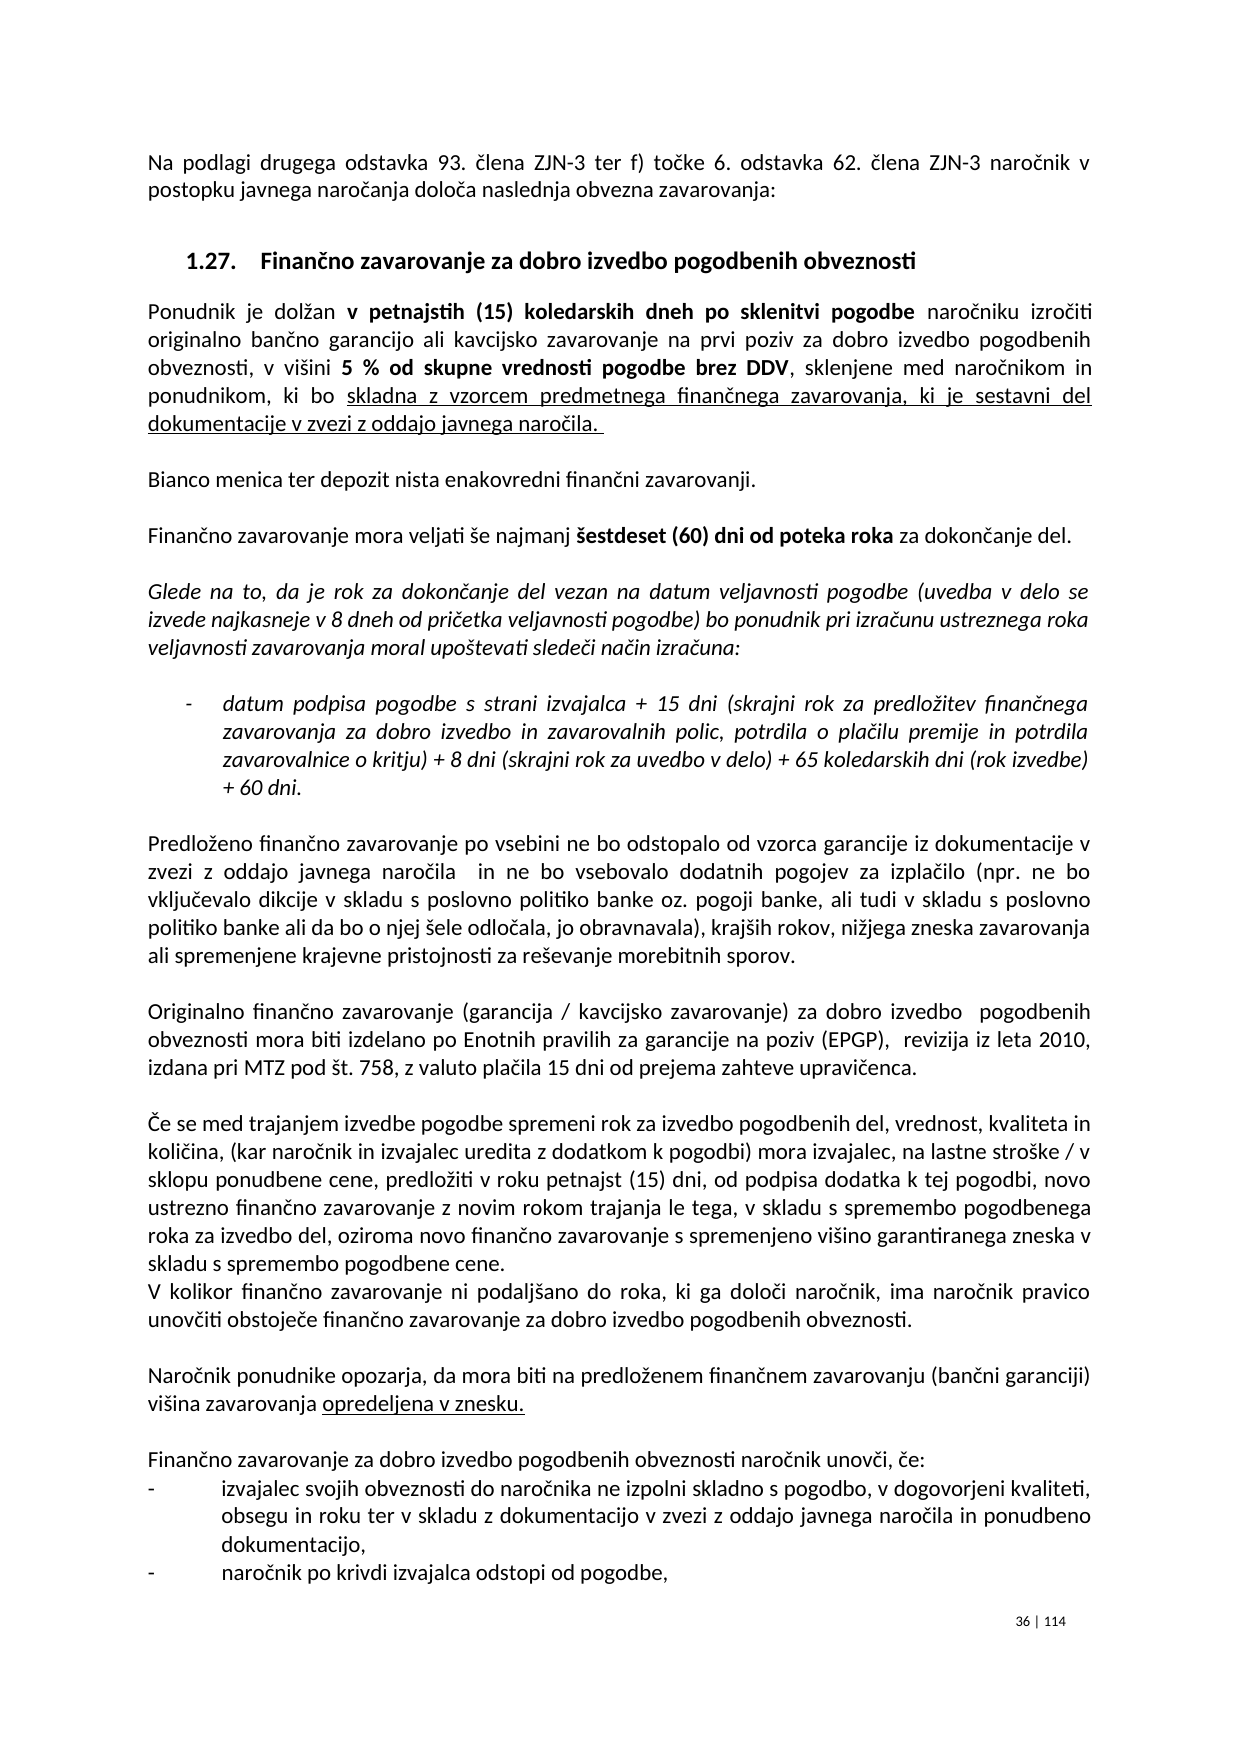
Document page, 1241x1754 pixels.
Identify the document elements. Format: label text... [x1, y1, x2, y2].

text Naročnik ponudnike opozarja, da mora biti na predloženem finančnem zavarovanju (bančni garanciji) višina zavarovanja opredeljena v znesku. [148, 1362, 1093, 1418]
text Ponudnik je dolžan v petnajstih (15) koledarskih dneh po sklenitvi pogodbe naročniku izročiti originalno bančno garancijo ali kavcijsko zavarovanje na prvi poziv za dobro izvedbo pogodbenih obveznosti, v višini 5 % od skupne vrednosti pogodbe brez DDV, sklenjene med naročnikom in ponudnikom, ki bo skladna z vzorcem predmetnega finančnega zavarovanja, ki je sestavni del dokumentacije v zvezi z oddajo javnega naročila. [148, 297, 1093, 437]
text - izvajalec svojih obveznosti do naročnika ne izpolni skladno s pogodbo, v dogovorjeni kvaliteti, obsegu in roku ter v skladu z dokumentacijo v zvezi z oddajo javnega naročila in ponudbeno dokumentacijo, [148, 1474, 1093, 1558]
text Finančno zavarovanje mora veljati še najmanj šestdeset (60) dni od poteka roka za dokončanje del. [148, 521, 1093, 549]
text Če se med trajanjem izvedbe pogodbe spremeni rok za izvedbo pogodbenih del, vrednost, kvaliteta in količina, (kar naročnik in izvajalec uredita z dodatkom k pogodbi) mora izvajalec, na lastne stroške / v sklopu ponudbene cene, predložiti v roku petnajst (15) dni, od podpisa dodatka k tej pogodbi, novo ustrezno finančno zavarovanje z novim rokom trajanja le tega, v skladu s spremembo pogodbenega roka za izvedbo del, oziroma novo finančno zavarovanje s spremenjeno višino garantiranega zneska v skladu s spremembo pogodbene cene. [148, 1109, 1093, 1277]
text Originalno finančno zavarovanje (garancija / kavcijsko zavarovanje) za dobro izvedbo pogodbenih obveznosti mora biti izdelano po Enotnih pravilih za garancije na poziv (EPGP), revizija iz leta 2010, izdana pri MTZ pod št. 758, z valuto plačila 15 dni od prejema zahteve upravičenca. [148, 997, 1093, 1081]
text Glede na to, da je rok za dokončanje del vezan na datum veljavnosti pogodbe (uvedba v delo se izvede najkasneje v 8 dneh od pričetka veljavnosti pogodbe) bo ponudnik pri izračunu ustreznega roka veljavnosti zavarovanja moral upoštevati sledeči način izračuna: [148, 577, 1093, 661]
text Finančno zavarovanje za dobro izvedbo pogodbenih obveznosti naročnik unovči, če: [148, 1446, 1093, 1474]
subtitle Finančno zavarovanje za dobro izvedbo pogodbenih obveznosti [185, 245, 1093, 276]
list datum podpisa pogodbe s strani izvajalca + 15 dni (skrajni rok za predložitev finančnega zavarovanja za dobro izvedbo in zavarovalnih polic, potrdila o plačilu premije in potrdila zavarovalnice o kritju) + 8 dni (skrajni rok za uvedbo v delo) + 65 koledarskih dni (rok izvedbe) + 60 dni. [185, 689, 1093, 801]
text Bianco menica ter depozit nista enakovredni finančni zavarovanji. [148, 465, 1093, 493]
text Na podlagi drugega odstavka 93. člena ZJN-3 ter f) točke 6. odstavka 62. člena ZJN-3 naročnik v postopku javnega naročanja določa naslednja obvezna zavarovanja: [148, 148, 1093, 204]
text V kolikor finančno zavarovanje ni podaljšano do roka, ki ga določi naročnik, ima naročnik pravico unovčiti obstoječe finančno zavarovanje za dobro izvedbo pogodbenih obveznosti. [148, 1277, 1093, 1333]
text - naročnik po krivdi izvajalca odstopi od pogodbe, [148, 1558, 1093, 1586]
text Predloženo finančno zavarovanje po vsebini ne bo odstopalo od vzorca garancije iz dokumentacije v zvezi z oddajo javnega naročila in ne bo vsebovalo dodatnih pogojev za izplačilo (npr. ne bo vključevalo dikcije v skladu s poslovno politiko banke oz. pogoji banke, ali tudi v skladu s poslovno politiko banke ali da bo o njej šele odločala, jo obravnavala), krajših rokov, nižjega zneska zavarovanja ali spremenjene krajevne pristojnosti za reševanje morebitnih sporov. [148, 829, 1093, 969]
